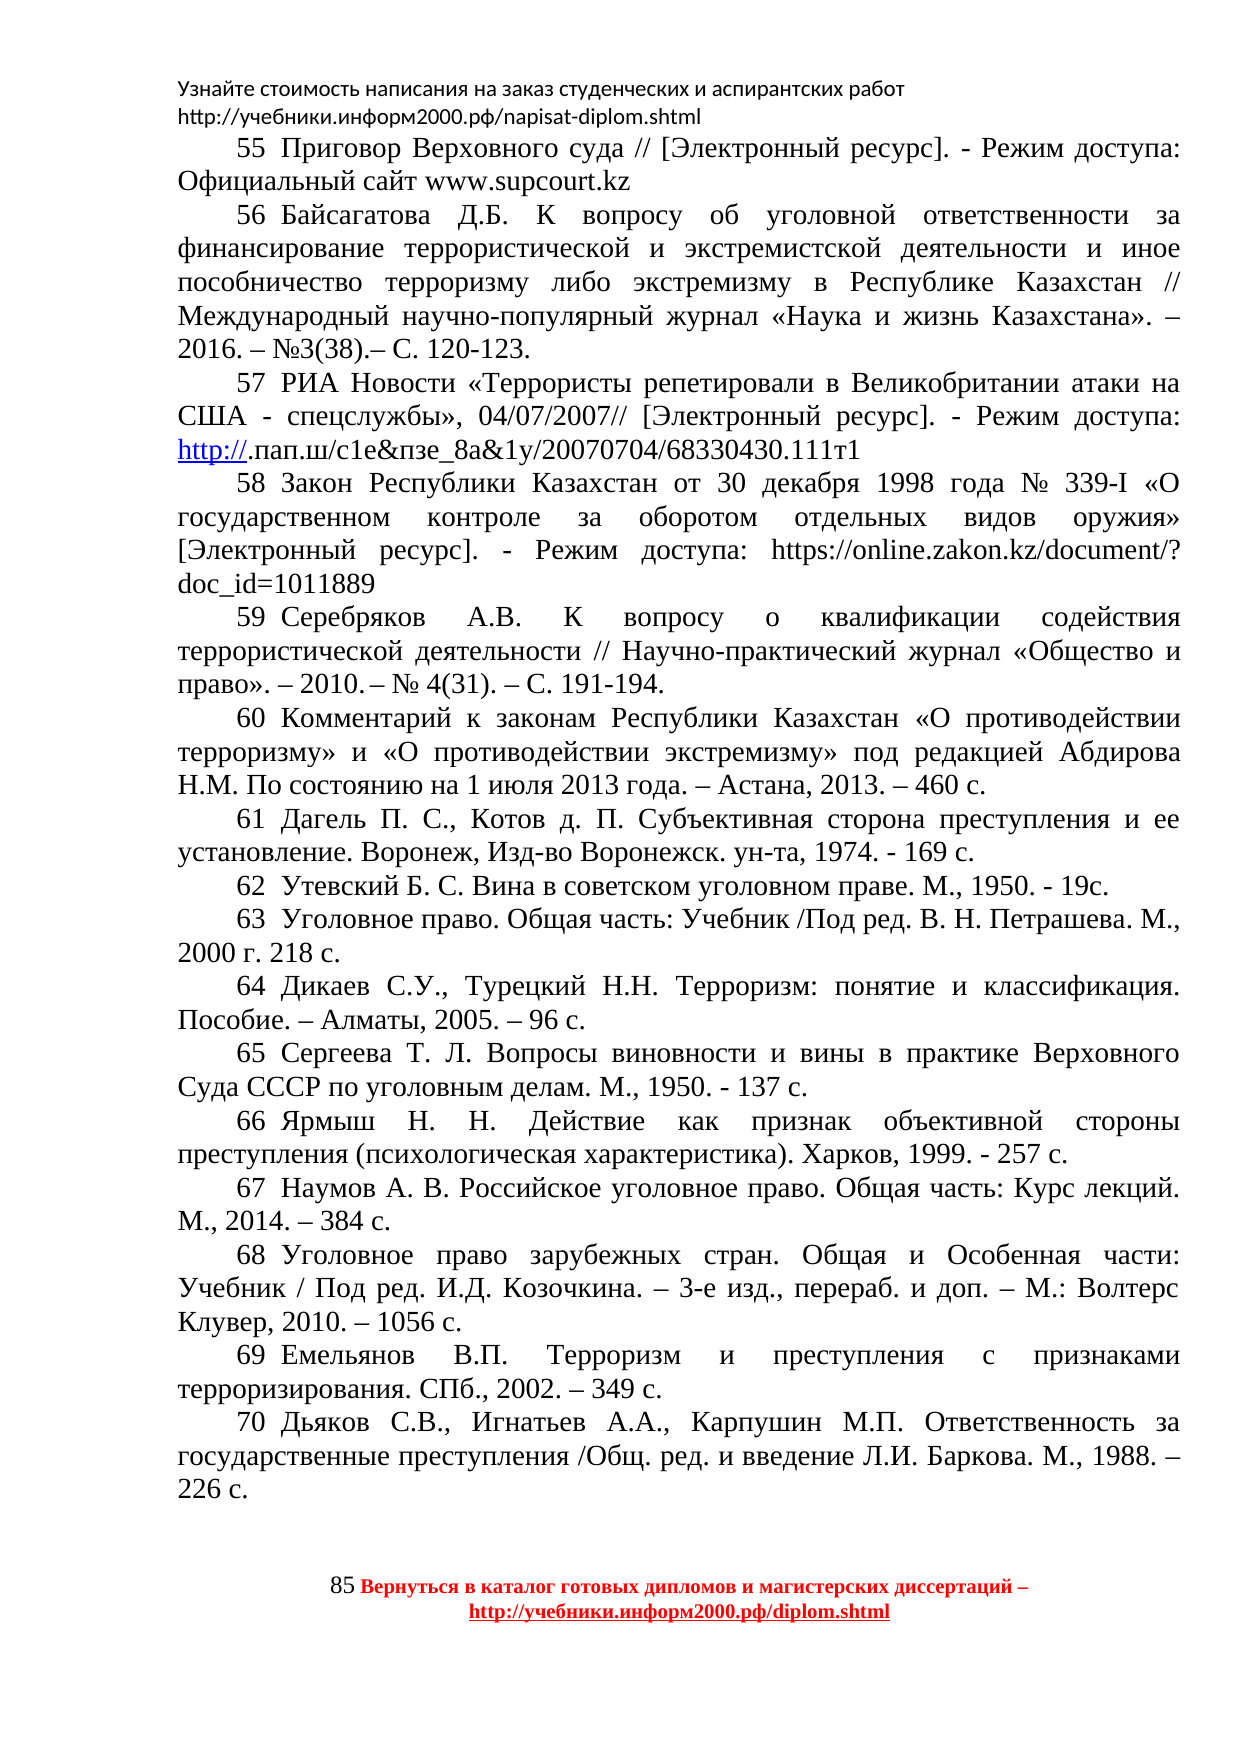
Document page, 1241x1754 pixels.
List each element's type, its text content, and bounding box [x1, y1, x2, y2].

list Уголовное право зарубежных стран. Общая и Особенная части: Учебник / Под ред. И.Д. Козочкина. – 3-е изд., перераб. и доп. – М.: Волтерс Клувер, 2010. – 1056 с. [177, 1237, 1181, 1337]
list Закон Республики Казахстан от 30 декабря 1998 года № 339-I «О государственном контроле за оборотом отдельных видов оружия» [Электронный ресурс]. - Режим доступа: https://online.zakon.kz/document/?doc_id=1011889 [177, 465, 1181, 599]
list Сергеева Т. Л. Вопросы виновности и вины в практике Верховного Суда СССР по уголовным делам. М., 1950. - 137 с. [177, 1036, 1181, 1103]
list РИА Новости «Террористы репетировали в Великобритании атаки на США - спецслужбы», 04/07/2007// [Электронный ресурс]. - Режим доступа: http://.пап.ш/с1е&пзе_8а&1у/20070704/68330430.111т1 [177, 365, 1181, 465]
list Комментарий к законам Республики Казахстан «О противодействии терроризму» и «О противодействии экстремизму» под редакцией Абдирова Н.М. По состоянию на 1 июля 2013 года. – Астана, 2013. – 460 c. [177, 700, 1181, 801]
list Емельянов В.П. Терроризм и преступления с признаками терроризирования. СПб., 2002. – 349 с. [177, 1337, 1181, 1404]
list Ярмыш Н. Н. Действие как признак объективной стороны преступления (психологическая характеристика). Харков, 1999. - 257 с. [177, 1103, 1181, 1170]
list Утевский Б. С. Вина в советском уголовном праве. М., 1950. - 19с. [177, 868, 1181, 901]
list Байсагатова Д.Б. К вопросу об уголовной ответственности за финансирование террористической и экстремистской деятельности и иное пособничество терроризму либо экстремизму в Республике Казахстан // Международный научно-популярный журнал «Наука и жизнь Казахстана». – 2016. – №3(38).– С. 120-123. [177, 197, 1181, 365]
list Дагель П. С., Котов д. П. Субъективная сторона преступления и ее установление. Воронеж, Изд-во Воронежск. ун-та, 1974. - 169 с. [177, 801, 1181, 868]
list Уголовное право. Общая часть: Учебник /Под ред. В. Н. Петрашева. М., 2000 г. 218 с. [177, 901, 1181, 968]
list Дикаев С.У., Турецкий Н.Н. Терроризм: понятие и классификация. Пособие. – Алматы, 2005. – 96 с. [177, 968, 1181, 1036]
list Наумов А. В. Российское уголовное право. Общая часть: Курс лекций. М., 2014. – 384 с. [177, 1170, 1181, 1237]
list Приговор Верховного суда // [Электронный ресурс]. - Режим доступа: Официальный сайт www.supcourt.kz [177, 130, 1181, 197]
list Серебряков А.В. К вопросу о квалификации содействия террористической деятельности // Научно-практический журнал «Общество и право». – 2010. – № 4(31). – С. 191-194. [177, 599, 1181, 700]
list Дьяков С.В., Игнатьев А.А., Карпушин М.П. Ответственность за государственные преступления /Общ. ред. и введение Л.И. Баркова. М., 1988. – 226 с. [177, 1404, 1181, 1505]
